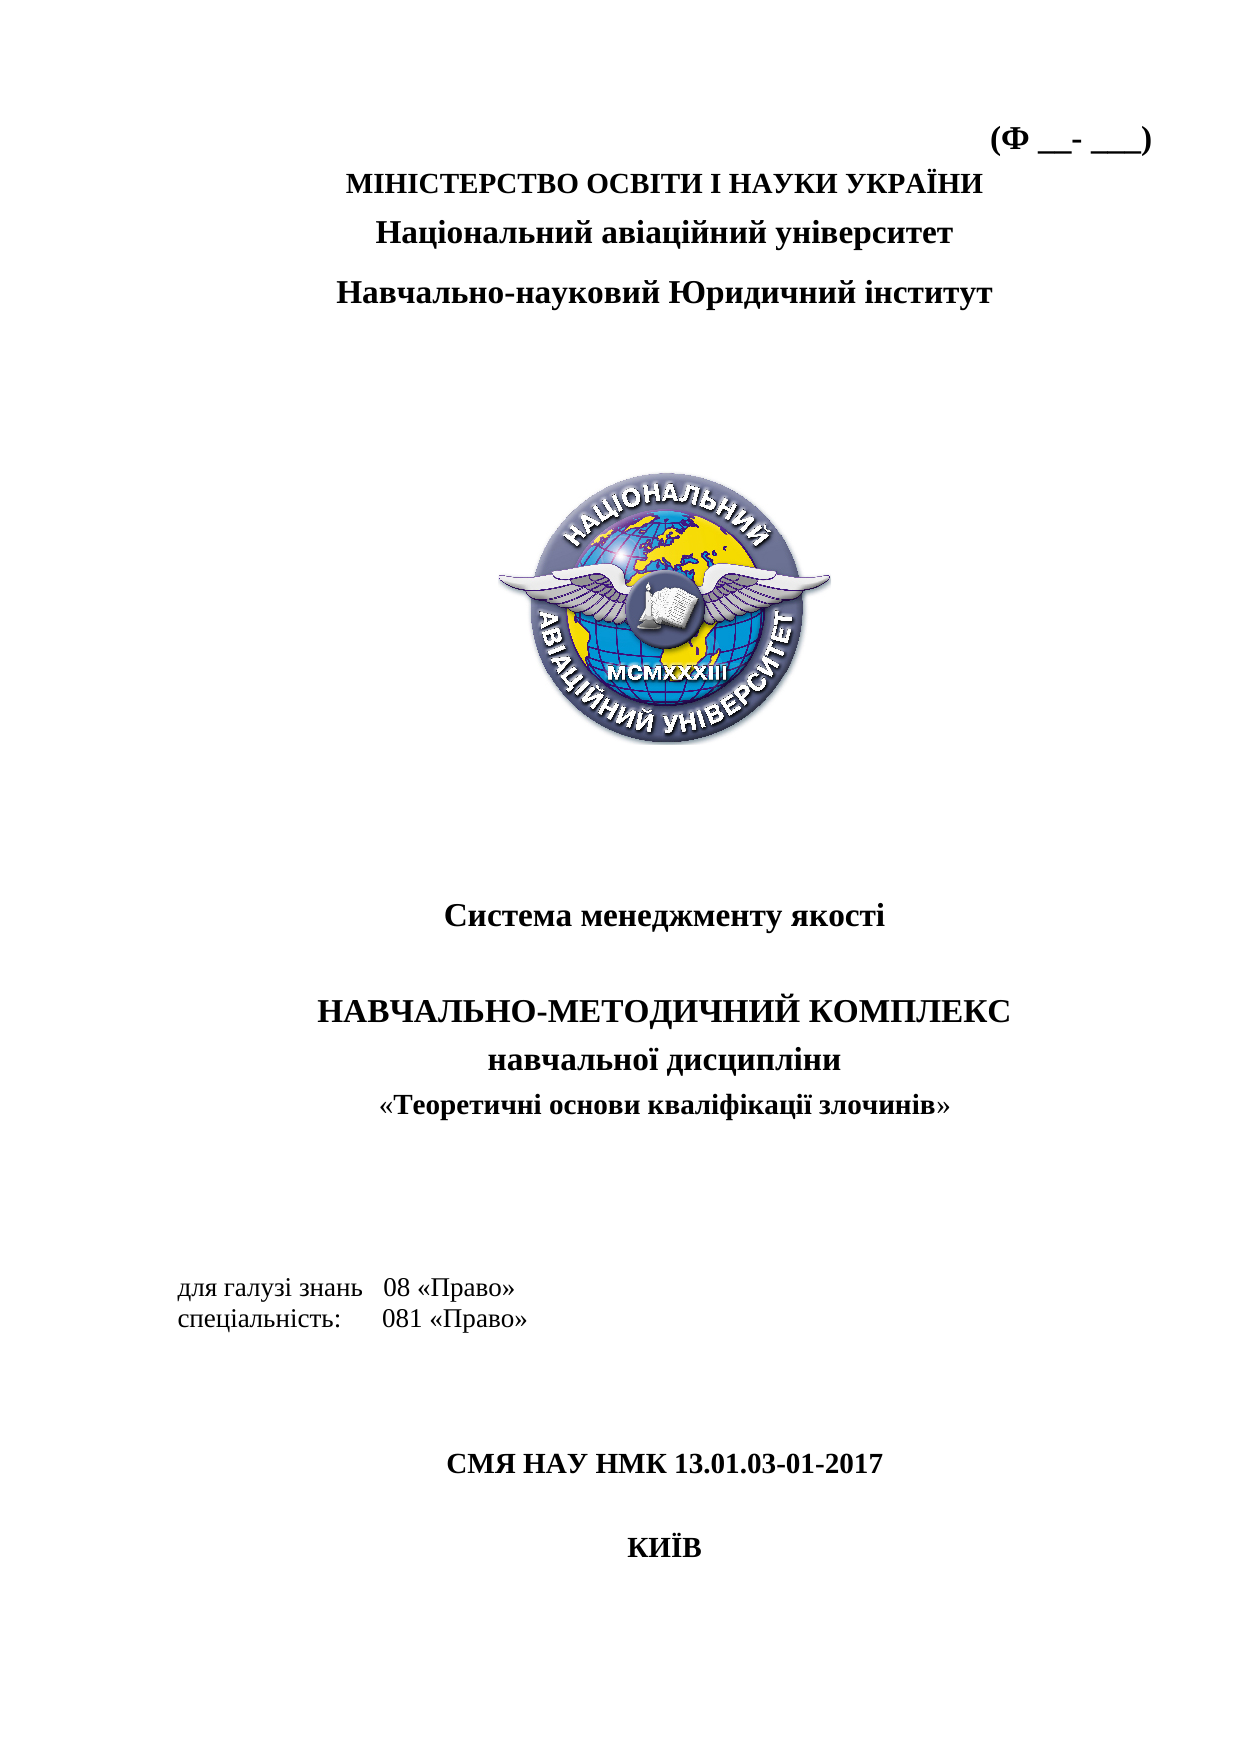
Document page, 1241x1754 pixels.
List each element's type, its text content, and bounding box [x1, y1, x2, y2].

text КИЇВ [177, 1530, 1152, 1564]
text НАВЧАЛЬНО-МЕТОДИЧНИЙ КОМПЛЕКС [177, 991, 1152, 1029]
text навчальної дисципліни [177, 1039, 1152, 1077]
text СМЯ НАУ НМК 13.01.03-01-2017 [177, 1446, 1152, 1480]
text Система менеджменту якості [177, 895, 1152, 934]
text Національний авіаційний університет [177, 212, 1152, 250]
text спеціальність: 081 «Право» [177, 1302, 1152, 1333]
text Навчально-науковий Юридичний інститут [177, 272, 1152, 311]
text для галузі знань 08 «Право» [177, 1271, 1152, 1302]
text (Ф __- ___) [177, 118, 1152, 156]
picture [497, 464, 832, 745]
subtitle «Теоретичні основи кваліфікації злочинів» [177, 1087, 1152, 1121]
text Міністерство освіти і науки України [177, 166, 1152, 199]
